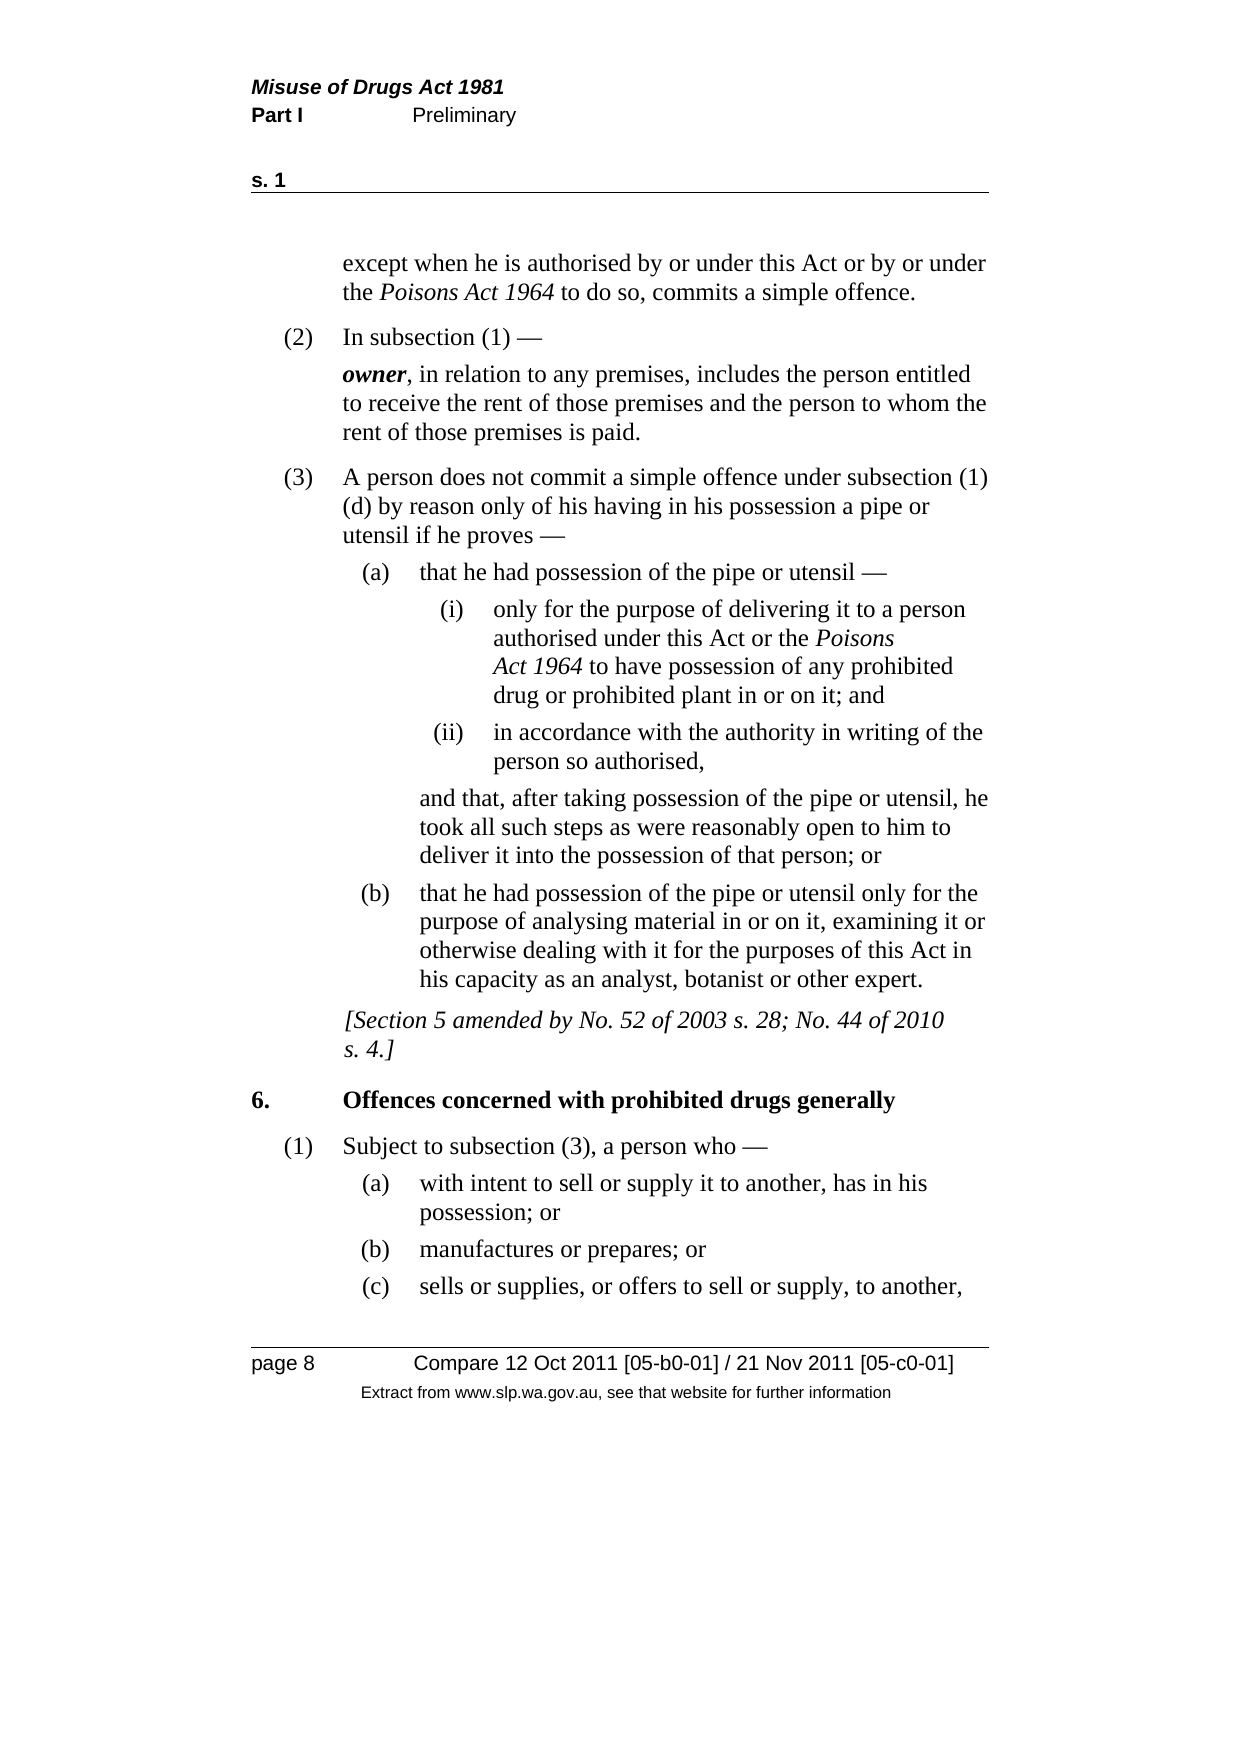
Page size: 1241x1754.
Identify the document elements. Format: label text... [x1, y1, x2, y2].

text (b) that he had possession of the pipe or utensil only for the purpose of analysing material in or on it, examining it or otherwise dealing with it for the purposes of this Act in his capacity as an analyst, botanist or other expert. [251, 878, 989, 993]
text (ii) in accordance with the authority in writing of the person so authorised, [251, 717, 989, 775]
text (3) A person does not commit a simple offence under subsection (1)(d) by reason only of his having in his possession a pipe or utensil if he proves — [251, 462, 989, 548]
text (b) manufactures or prepares; or [251, 1234, 989, 1263]
subtitle 6. Offences concerned with prohibited drugs generally [251, 1086, 989, 1114]
text except when he is authorised by or under this Act or by or under the Poisons Act 1964 to do so, commits a simple offence. [251, 248, 989, 306]
text (a) that he had possession of the pipe or utensil — [251, 557, 989, 586]
text (c) sells or supplies, or offers to sell or supply, to another, [251, 1271, 989, 1300]
text [Section 5 amended by No. 52 of 2003 s. 28; No. 44 of 2010 s. 4.] [251, 1005, 989, 1063]
text owner, in relation to any premises, includes the person entitled to receive the rent of those premises and the person to whom the rent of those premises is paid. [251, 359, 989, 446]
text (2) In subsection (1) — [251, 322, 989, 351]
text (1) Subject to subsection (3), a person who — [251, 1131, 989, 1160]
text (a) with intent to sell or supply it to another, has in his possession; or [251, 1168, 989, 1226]
text (i) only for the purpose of delivering it to a person authorised under this Act or the Poisons Act 1964 to have possession of any prohibited drug or prohibited plant in or on it; and [251, 594, 989, 709]
text and that, after taking possession of the pipe or utensil, he took all such steps as were reasonably open to him to deliver it into the possession of that person; or [251, 783, 989, 869]
